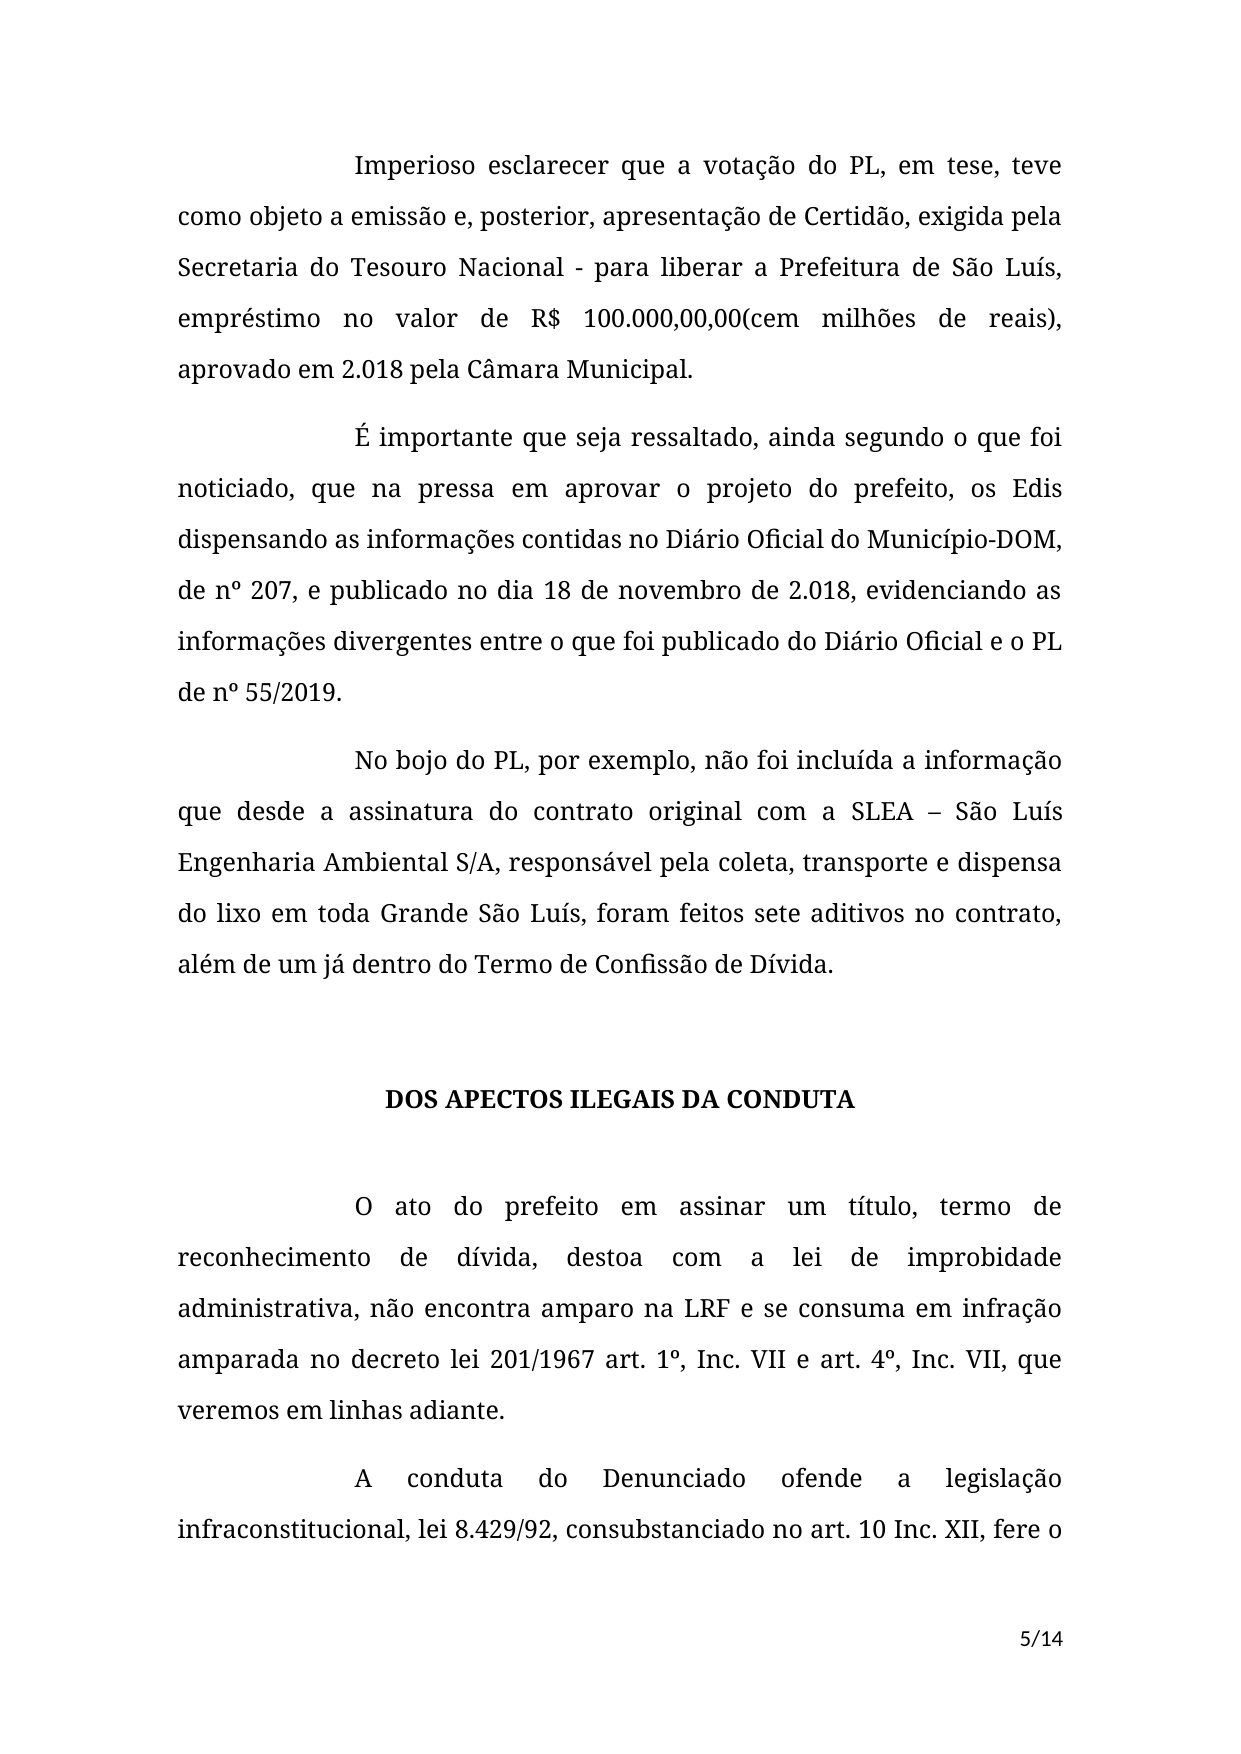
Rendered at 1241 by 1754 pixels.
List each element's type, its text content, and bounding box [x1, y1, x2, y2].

text No bojo do PL, por exemplo, não foi incluída a informação que desde a assinatura do contrato original com a SLEA – São Luís Engenharia Ambiental S/A, responsável pela coleta, transporte e dispensa do lixo em toda Grande São Luís, foram feitos sete aditivos no contrato, além de um já dentro do Termo de Confissão de Dívida. [177, 742, 1063, 981]
text Imperioso esclarecer que a votação do PL, em tese, teve como objeto a emissão e, posterior, apresentação de Certidão, exigida pela Secretaria do Tesouro Nacional - para liberar a Prefeitura de São Luís, empréstimo no valor de R$ 100.000,00,00(cem milhões de reais), aprovado em 2.018 pela Câmara Municipal. [177, 148, 1063, 386]
text É importante que seja ressaltado, ainda segundo o que foi noticiado, que na pressa em aprovar o projeto do prefeito, os Edis dispensando as informações contidas no Diário Oficial do Município-DOM, de nº 207, e publicado no dia 18 de novembro de 2.018, evidenciando as informações divergentes entre o que foi publicado do Diário Oficial e o PL de nº 55/2019. [177, 419, 1063, 709]
text O ato do prefeito em assinar um título, termo de reconhecimento de dívida, destoa com a lei de improbidade administrativa, não encontra amparo na LRF e se consuma em infração amparada no decreto lei 201/1967 art. 1º, Inc. VII e art. 4º, Inc. VII, que veremos em linhas adiante. [177, 1189, 1063, 1427]
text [177, 1461, 1063, 1546]
text DOS APECTOS ILEGAIS DA CONDUTA [177, 1082, 1063, 1116]
